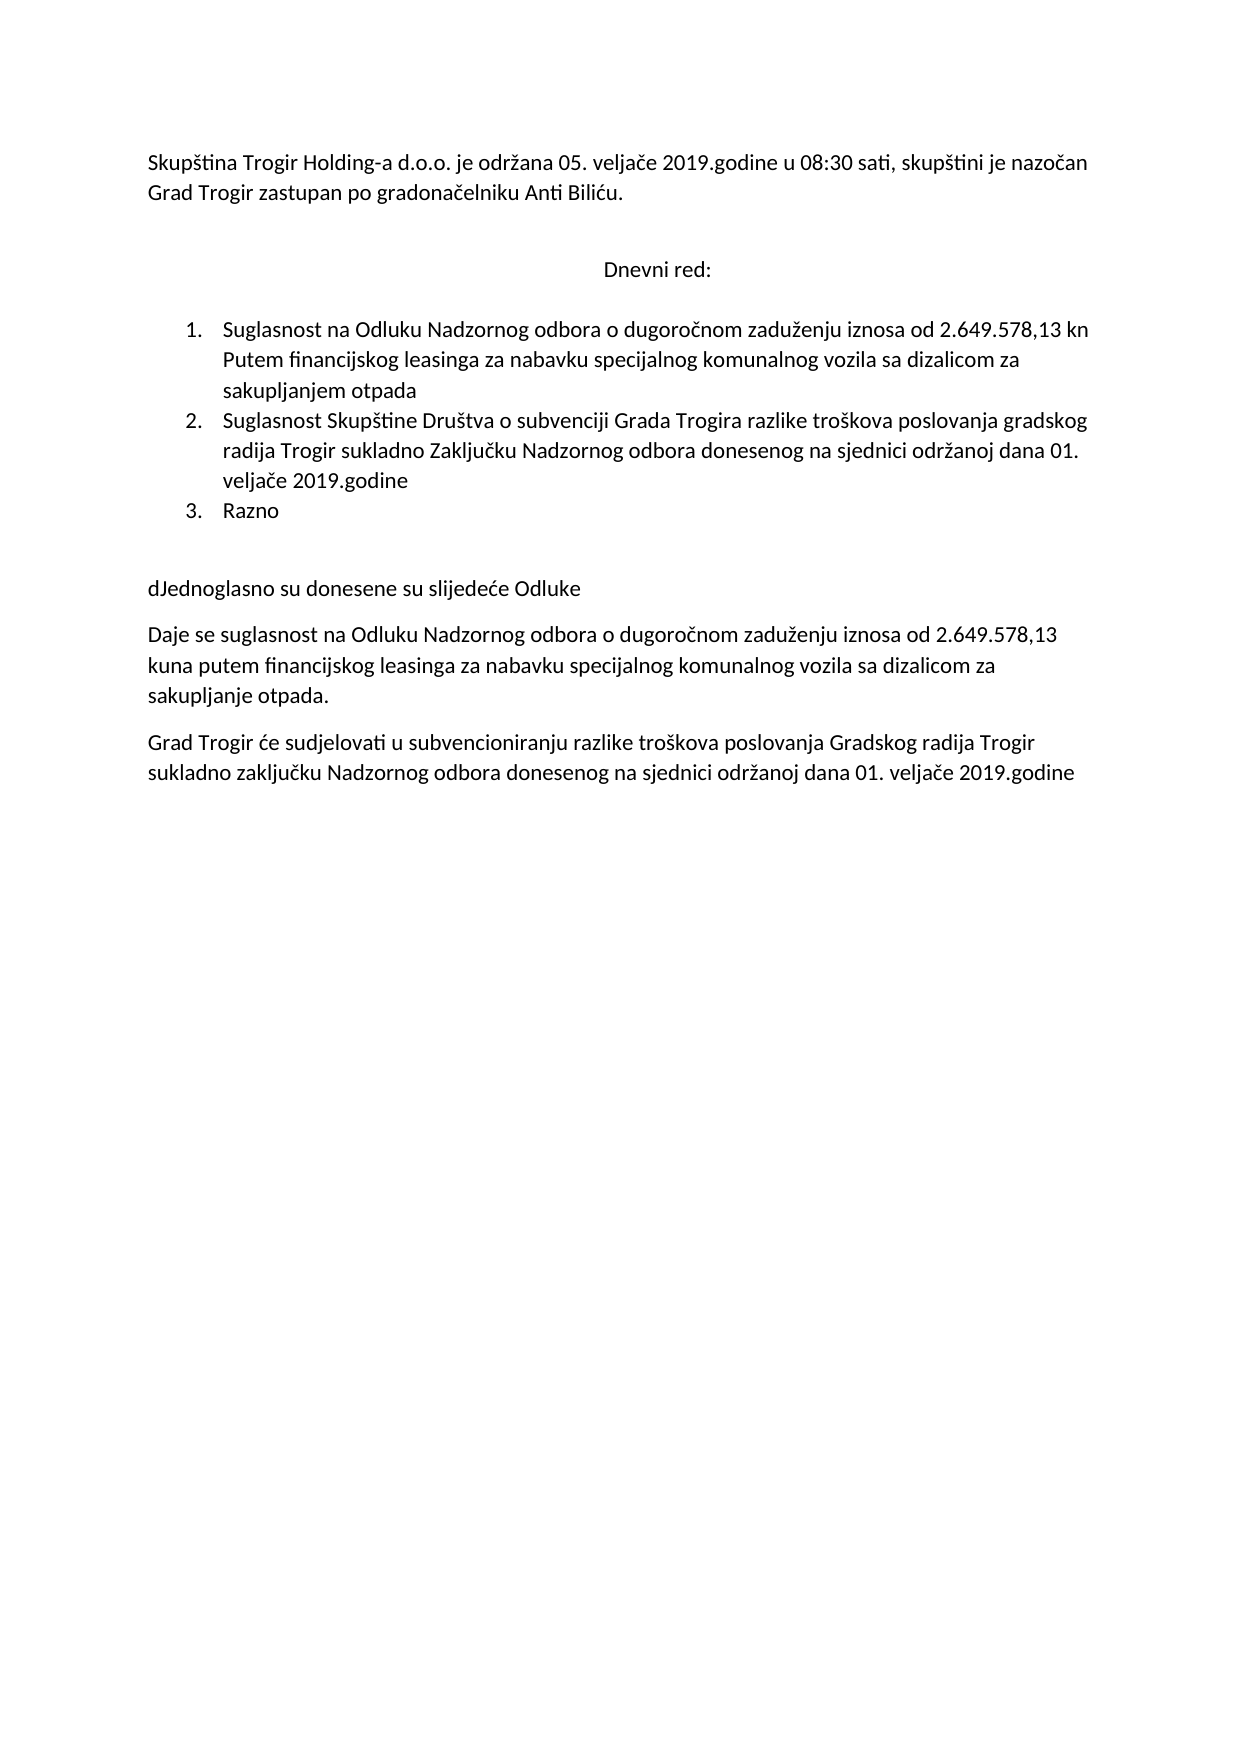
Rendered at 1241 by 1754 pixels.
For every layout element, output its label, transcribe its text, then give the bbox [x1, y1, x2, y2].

list Suglasnost Skupštine Društva o subvenciji Grada Trogira razlike troškova poslovanja gradskog radija Trogir sukladno Zaključku Nadzornog odbora donesenog na sjednici održanoj dana 01. [185, 406, 1093, 464]
list Razno [185, 497, 1093, 524]
list veljače 2019.godine [223, 466, 1093, 494]
text dJednoglasno su donesene su slijedeće Odluke [148, 574, 1093, 602]
text Daje se suglasnost na Odluku Nadzornog odbora o dugoročnom zaduženju iznosa od 2.649.578,13 kuna putem financijskog leasinga za nabavku specijalnog komunalnog vozila sa dizalicom za sakupljanje otpada. [148, 621, 1093, 709]
text Skupština Trogir Holding-a d.o.o. je održana 05. veljače 2019.godine u 08:30 sati, skupštini je nazočan Grad Trogir zastupan po gradonačelniku Anti Biliću. [148, 148, 1093, 206]
list Suglasnost na Odluku Nadzornog odbora o dugoročnom zaduženju iznosa od 2.649.578,13 kn [185, 315, 1093, 343]
text Grad Trogir će sudjelovati u subvencioniranju razlike troškova poslovanja Gradskog radija Trogir sukladno zaključku Nadzornog odbora donesenog na sjednici održanoj dana 01. veljače 2019.godine [148, 728, 1093, 786]
list Putem financijskog leasinga za nabavku specijalnog komunalnog vozila sa dizalicom za sakupljanjem otpada [223, 346, 1093, 404]
list Dnevni red: [223, 255, 1093, 283]
